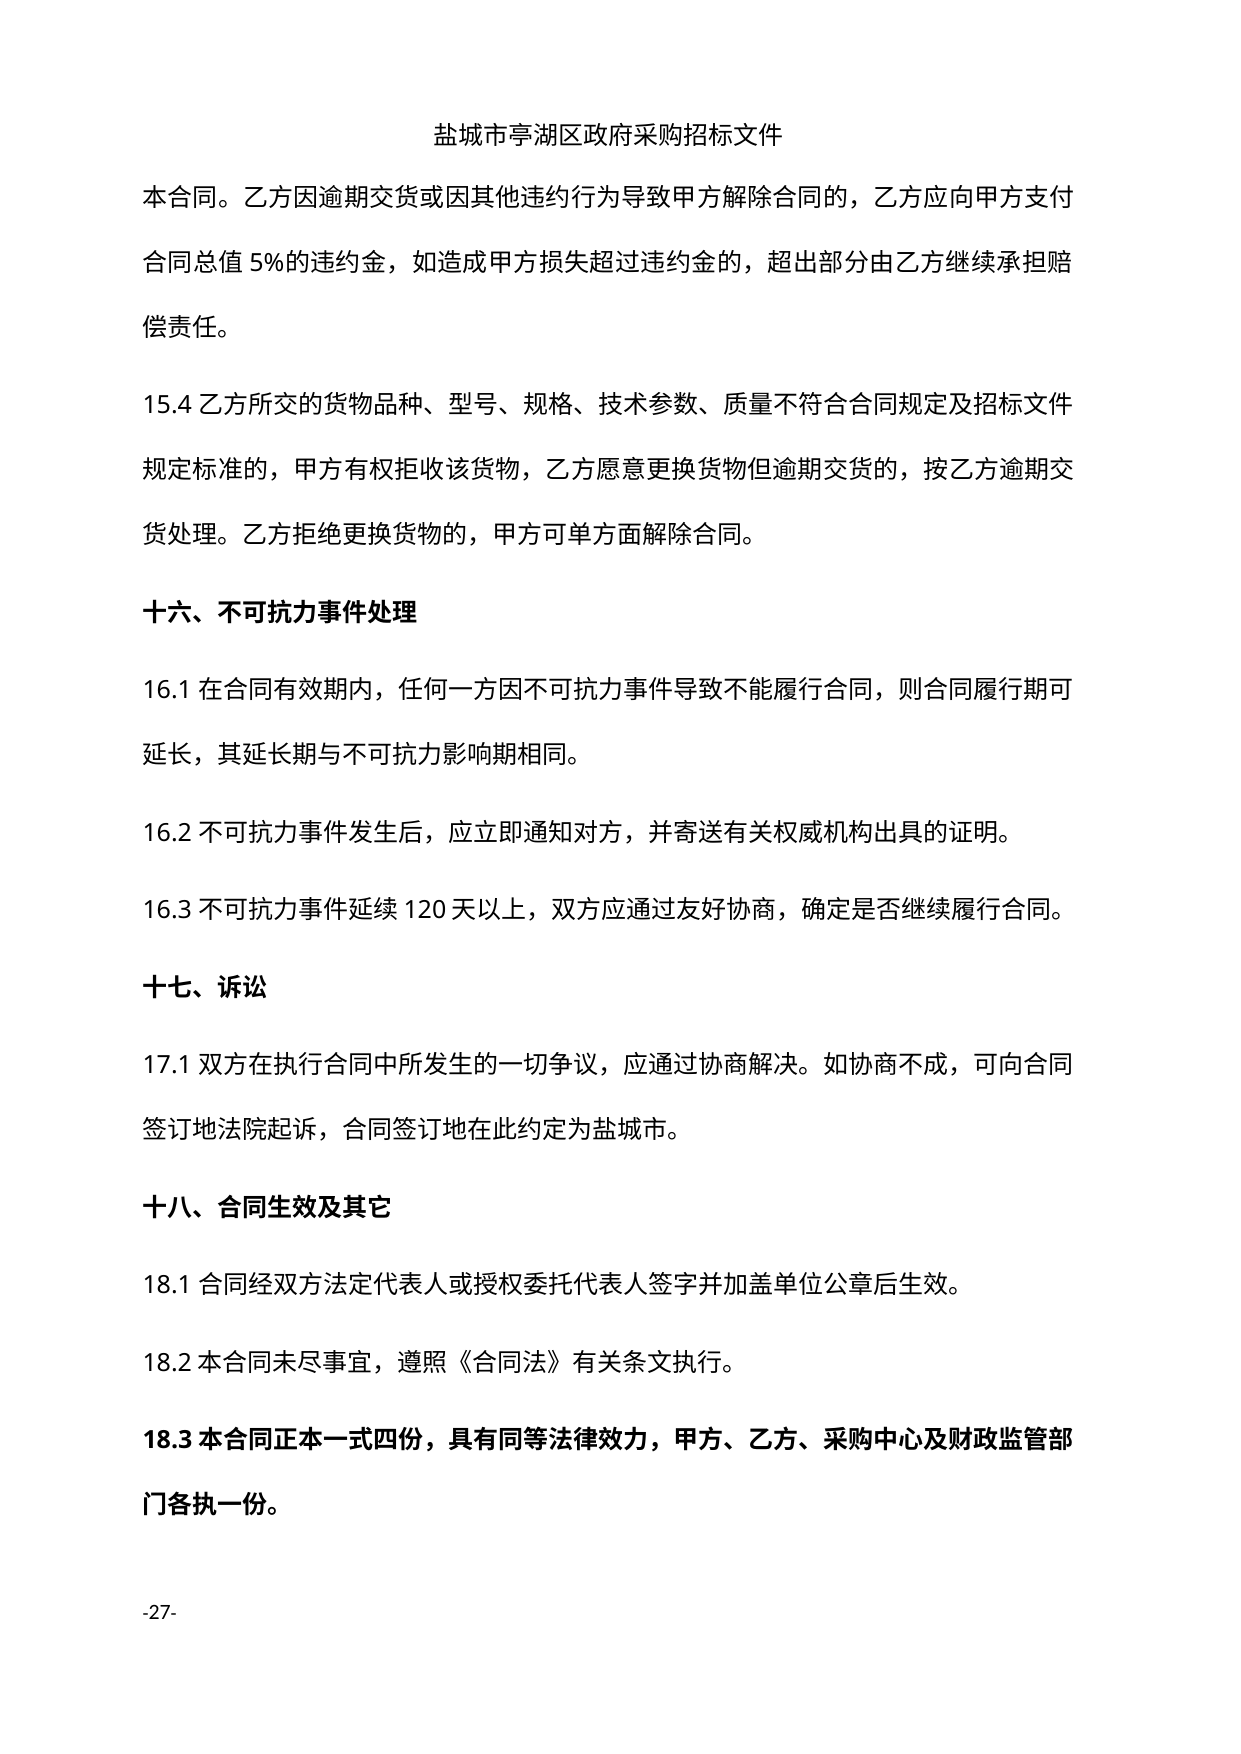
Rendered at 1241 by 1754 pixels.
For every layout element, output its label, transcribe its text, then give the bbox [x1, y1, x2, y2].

text 16.2 不可抗力事件发生后，应立即通知对方，并寄送有关权威机构出具的证明。 [142, 798, 1075, 863]
text 十八、合同生效及其它 [142, 1173, 1075, 1238]
text 18.2本合同未尽事宜，遵照《合同法》有关条文执行。 [142, 1328, 1075, 1393]
text 十六、不可抗力事件处理 [142, 578, 1075, 643]
text 十七、诉讼 [142, 953, 1075, 1018]
text 16.1 在合同有效期内，任何一方因不可抗力事件导致不能履行合同，则合同履行期可延长，其延长期与不可抗力影响期相同。 [142, 655, 1075, 785]
text 16.3 不可抗力事件延续120天以上，双方应通过友好协商，确定是否继续履行合同。 [142, 875, 1075, 940]
text 17.1 双方在执行合同中所发生的一切争议，应通过协商解决。如协商不成，可向合同签订地法院起诉，合同签订地在此约定为盐城市。 [142, 1030, 1075, 1160]
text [142, 163, 1075, 358]
text 18.1 合同经双方法定代表人或授权委托代表人签字并加盖单位公章后生效。 [142, 1250, 1075, 1315]
text 18.3 本合同正本一式四份，具有同等法律效力，甲方、乙方、采购中心及财政监管部门各执一份。 [142, 1405, 1075, 1535]
text 15.4 乙方所交的货物品种、型号、规格、技术参数、质量不符合合同规定及招标文件规定标准的，甲方有权拒收该货物，乙方愿意更换货物但逾期交货的，按乙方逾期交货处理。乙方拒绝更换货物的，甲方可单方面解除合同。 [142, 370, 1075, 565]
